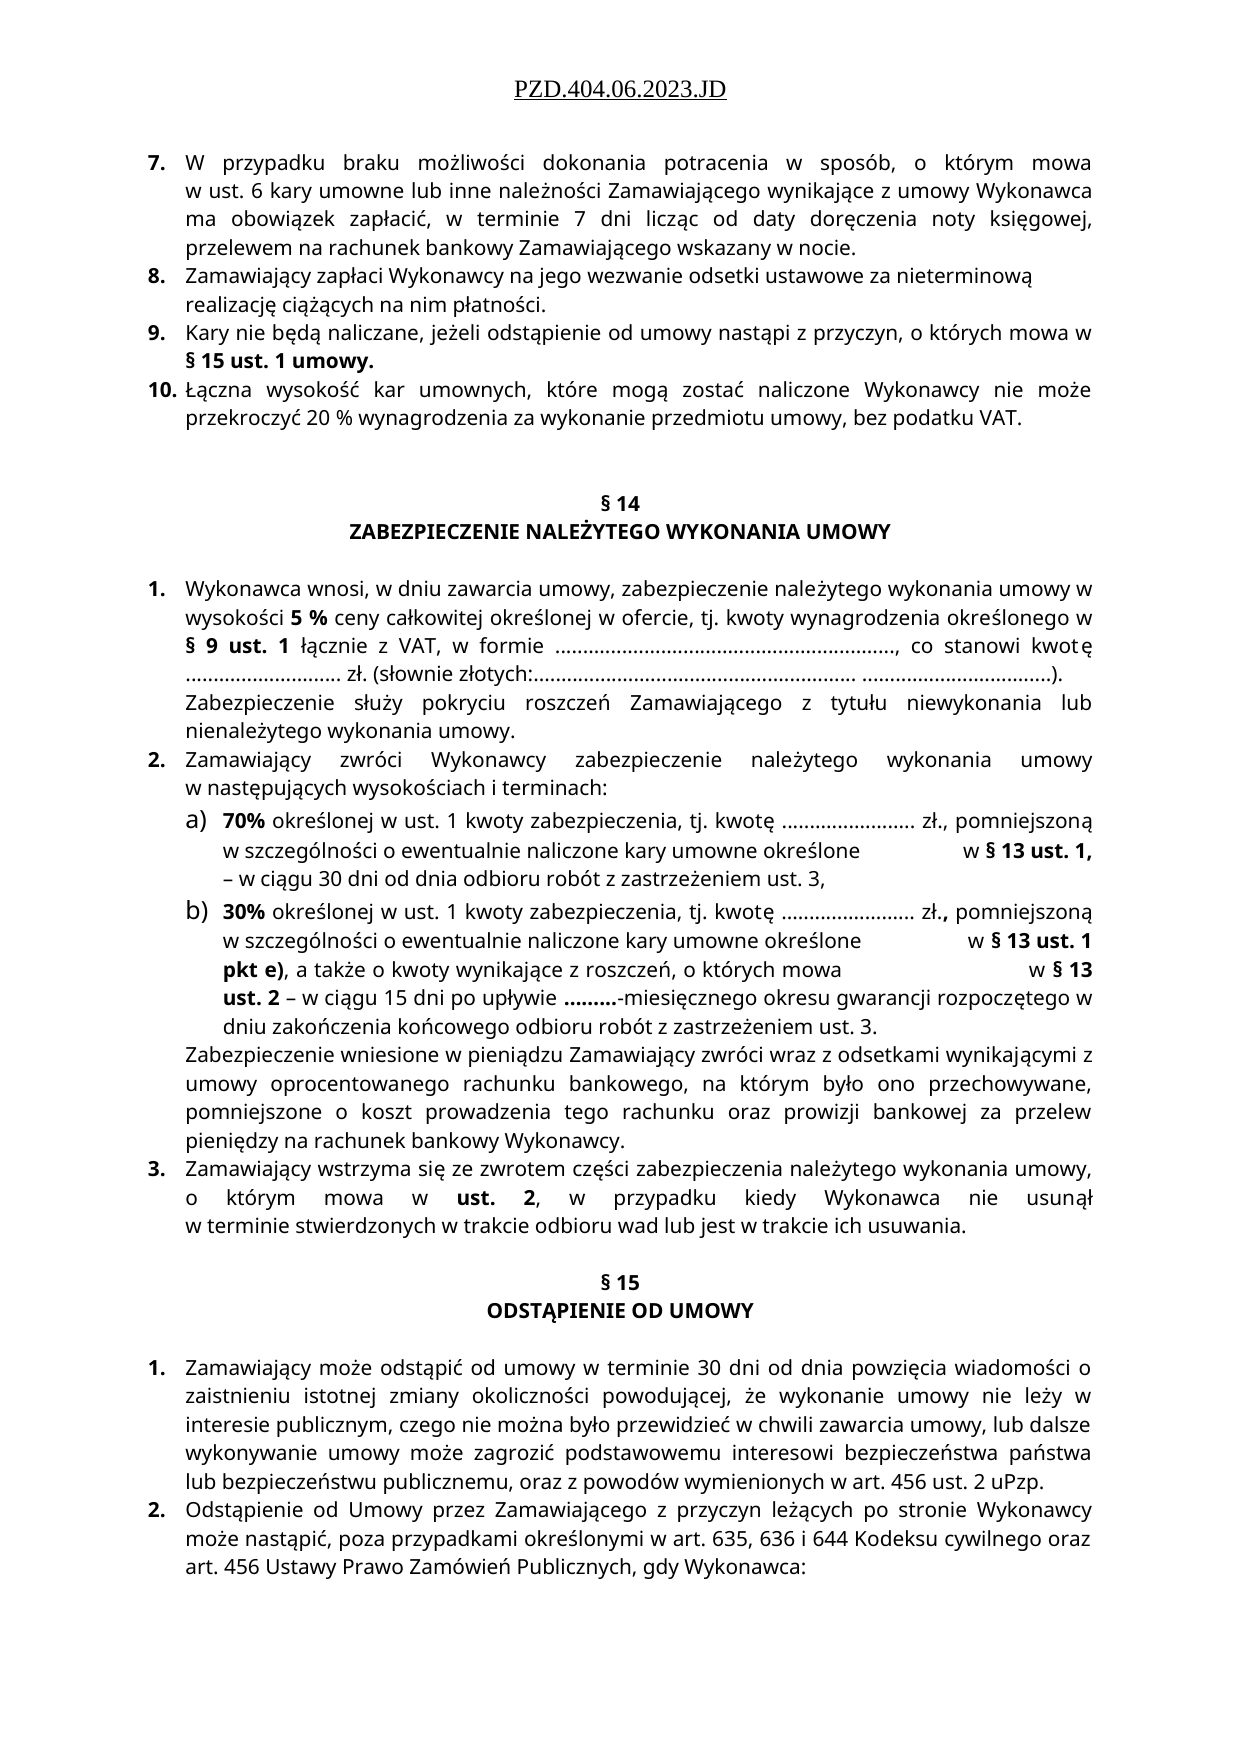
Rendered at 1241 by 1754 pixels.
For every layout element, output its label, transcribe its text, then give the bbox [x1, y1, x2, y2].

list Zamawiający zwróci Wykonawcy zabezpieczenie należytego wykonania umowy w następujących wysokościach i terminach: [148, 745, 1093, 802]
text ODSTĄPIENIE OD UMOWY [148, 1296, 1093, 1325]
list Zamawiający zapłaci Wykonawcy na jego wezwanie odsetki ustawowe za nieterminową realizację ciążących na nim płatności. [148, 261, 1093, 318]
list Wykonawca wnosi, w dniu zawarcia umowy, zabezpieczenie należytego wykonania umowy w wysokości 5 % ceny całkowitej określonej w ofercie, tj. kwoty wynagrodzenia określonego w § 9 ust. 1 łącznie z VAT, w formie ............................................................., co stanowi kwotę ............................ zł. (słownie złotych:.......................................................... ..................................). [148, 574, 1093, 688]
text § 15 [148, 1268, 1093, 1296]
list Odstąpienie od Umowy przez Zamawiającego z przyczyn leżących po stronie Wykonawcy może nastąpić, poza przypadkami określonymi w art. 635, 636 i 644 Kodeksu cywilnego oraz art. 456 Ustawy Prawo Zamówień Publicznych, gdy Wykonawca: [148, 1495, 1093, 1581]
list Zamawiający wstrzyma się ze zwrotem części zabezpieczenia należytego wykonania umowy, o którym mowa w ust. 2, w przypadku kiedy Wykonawca nie usunął w terminie stwierdzonych w trakcie odbioru wad lub jest w trakcie ich usuwania. [148, 1154, 1093, 1239]
text § 14 [148, 489, 1093, 517]
list W przypadku braku możliwości dokonania potracenia w sposób, o którym mowa w ust. 6 kary umowne lub inne należności Zamawiającego wynikające z umowy Wykonawca ma obowiązek zapłacić, w terminie 7 dni licząc od daty doręczenia noty księgowej, przelewem na rachunek bankowy Zamawiającego wskazany w nocie. [148, 148, 1093, 261]
list Zamawiający może odstąpić od umowy w terminie 30 dni od dnia powzięcia wiadomości o zaistnieniu istotnej zmiany okoliczności powodującej, że wykonanie umowy nie leży w interesie publicznym, czego nie można było przewidzieć w chwili zawarcia umowy, lub dalsze wykonywanie umowy może zagrozić podstawowemu interesowi bezpieczeństwa państwa lub bezpieczeństwu publicznemu, oraz z powodów wymienionych w art. 456 ust. 2 uPzp. [148, 1353, 1093, 1495]
list Kary nie będą naliczane, jeżeli odstąpienie od umowy nastąpi z przyczyn, o których mowa w § 15 ust. 1 umowy. [148, 318, 1093, 375]
text Zabezpieczenie wniesione w pieniądzu Zamawiający zwróci wraz z odsetkami wynikającymi z umowy oprocentowanego rachunku bankowego, na którym było ono przechowywane, pomniejszone o koszt prowadzenia tego rachunku oraz prowizji bankowej za przelew pieniędzy na rachunek bankowy Wykonawcy. [185, 1040, 1093, 1154]
text Zabezpieczenie służy pokryciu roszczeń Zamawiającego z tytułu niewykonania lub nienależytego wykonania umowy. [185, 688, 1093, 745]
list Łączna wysokość kar umownych, które mogą zostać naliczone Wykonawcy nie może przekroczyć 20 % wynagrodzenia za wykonanie przedmiotu umowy, bez podatku VAT. [148, 375, 1093, 432]
text ZABEZPIECZENIE NALEŻYTEGO WYKONANIA UMOWY [148, 517, 1093, 546]
list 30% określonej w ust. 1 kwoty zabezpieczenia, tj. kwotę ........................ zł., pomniejszoną w szczególności o ewentualnie naliczone kary umowne określone w § 13 ust. 1 pkt e), a także o kwoty wynikające z roszczeń, o których mowa w § 13 ust. 2 – w ciągu 15 dni po upływie ……...-miesięcznego okresu gwarancji rozpoczętego w dniu zakończenia końcowego odbioru robót z zastrzeżeniem ust. 3. [185, 893, 1093, 1040]
list 70% określonej w ust. 1 kwoty zabezpieczenia, tj. kwotę ........................ zł., pomniejszoną w szczególności o ewentualnie naliczone kary umowne określone w § 13 ust. 1, – w ciągu 30 dni od dnia odbioru robót z zastrzeżeniem ust. 3, [185, 802, 1093, 893]
